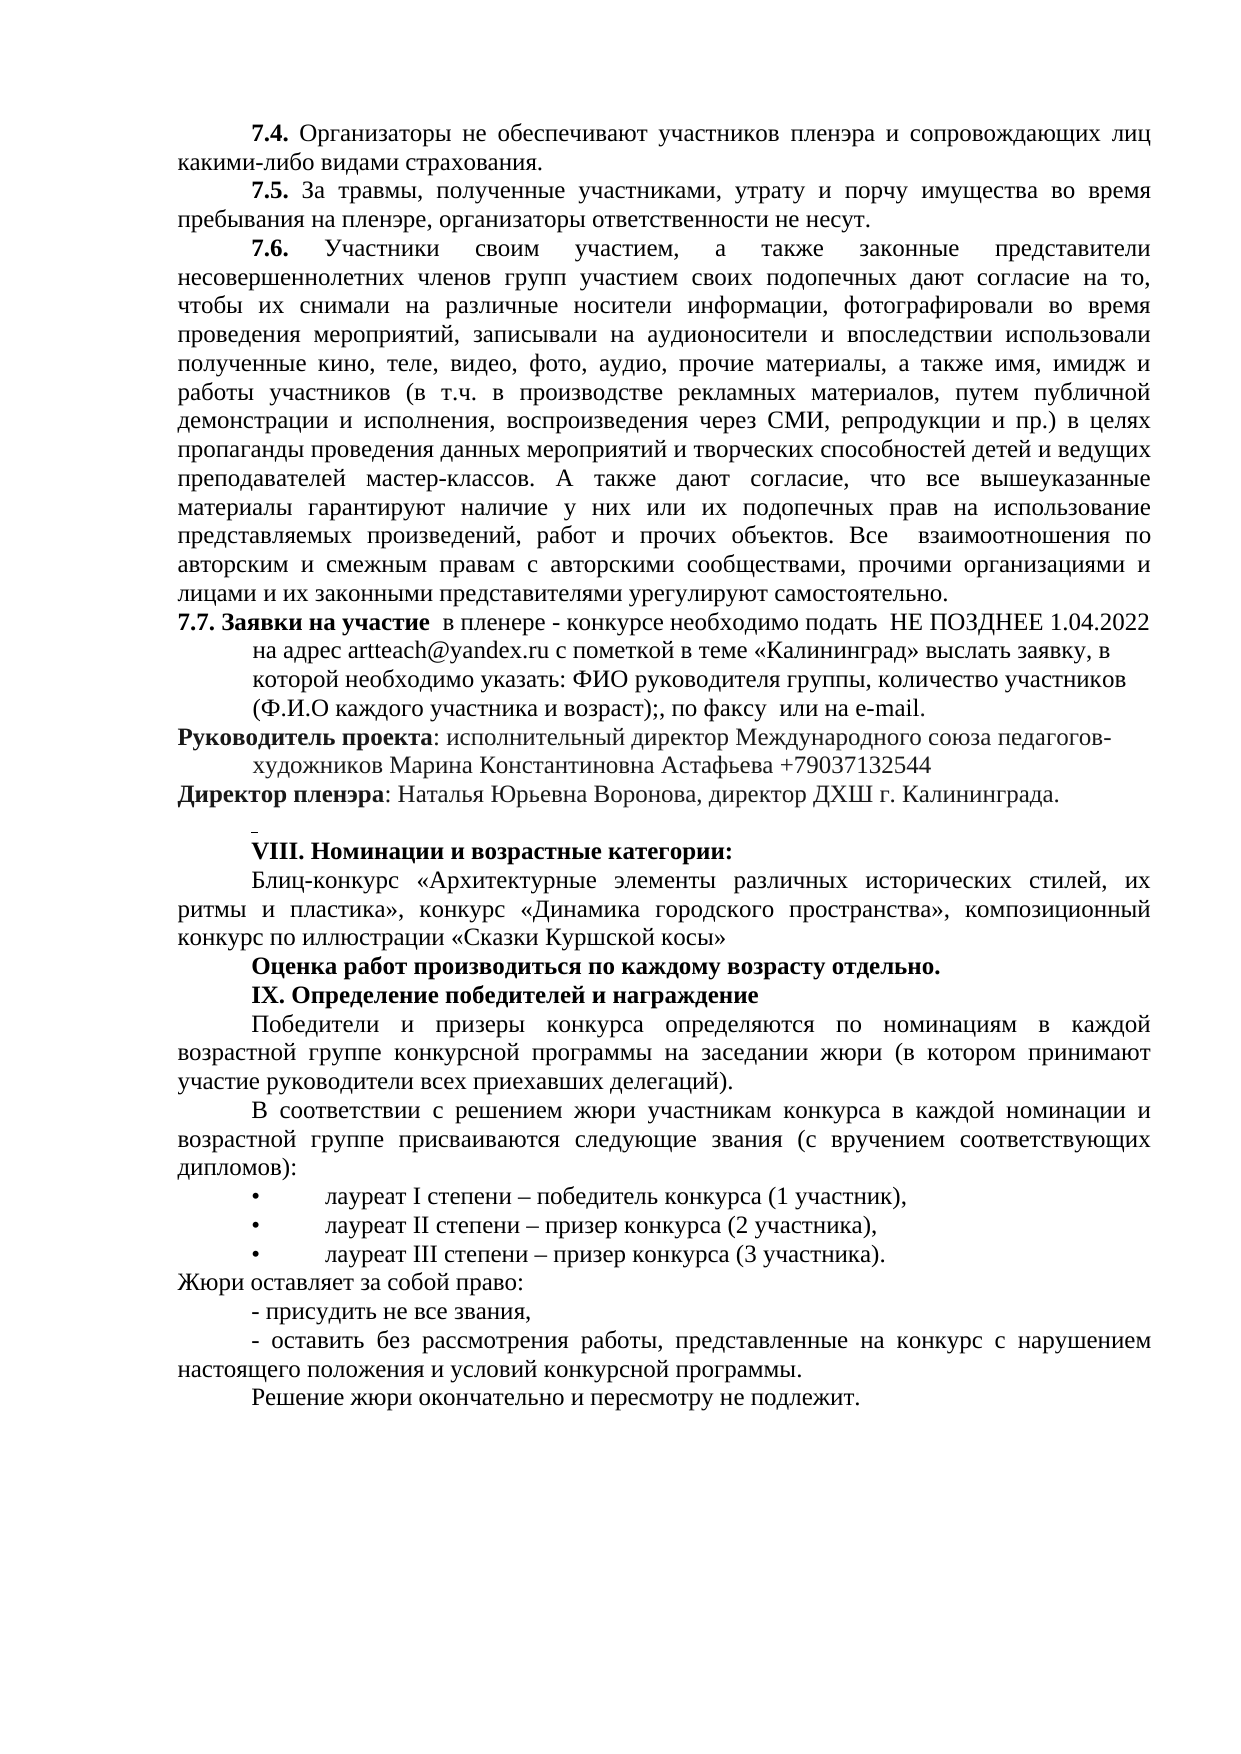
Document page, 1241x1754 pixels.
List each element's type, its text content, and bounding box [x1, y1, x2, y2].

text 7.4. Организаторы не обеспечивают участников пленэра и сопровождающих лиц какими-либо видами страхования. [177, 118, 1152, 176]
text • лауреат II степени – призер конкурса (2 участника), [177, 1210, 1152, 1239]
text Директор пленэра: Наталья Юрьевна Воронова, директор ДХШ г. Калининграда. [177, 779, 1152, 808]
text 7.6. Участники своим участием, а также законные представители несовершеннолетних членов групп участием своих подопечных дают согласие на то, чтобы их снимали на различные носители информации, фотографировали во время проведения мероприятий, записывали на аудионосители и впоследствии использовали полученные кино, теле, видео, фото, аудио, прочие материалы, а также имя, имидж и работы участников (в т.ч. в производстве рекламных материалов, путем публичной демонстрации и исполнения, воспроизведения через СМИ, репродукции и пр.) в целях пропаганды проведения данных мероприятий и творческих способностей детей и ведущих преподавателей мастер-классов. А также дают согласие, что все вышеуказанные материалы гарантируют наличие у них или их подопечных прав на использование представляемых произведений, работ и прочих объектов. Все взаимоотношения по авторским и смежным правам с авторскими сообществами, прочими организациями и лицами и их законными представителями урегулируют самостоятельно. [177, 233, 1152, 607]
text 7.5. За травмы, полученные участниками, утрату и порчу имущества во время пребывания на пленэре, организаторы ответственности не несут. [177, 176, 1152, 233]
text IX. Определение победителей и награждение [177, 980, 1152, 1009]
text 7.7. Заявки на участие в пленере - конкурсе необходимо подать НЕ ПОЗДНЕЕ 1.04.2022 на адрес artteach@yandex.ru с пометкой в теме «Калининград» выслать заявку, в которой необходимо указать: ФИО руководителя группы, количество участников (Ф.И.О каждого участника и возраст);, по факсу или на е-mail. [177, 607, 1152, 722]
text - присудить не все звания, [177, 1296, 1152, 1325]
text Блиц-конкурс «Архитектурные элементы различных исторических стилей, их ритмы и пластика», конкурс «Динамика городского пространства», композиционный конкурс по иллюстрации «Сказки Куршской косы» [177, 865, 1152, 951]
text VIII. Номинации и возрастные категории: [177, 836, 1152, 865]
text Жюри оставляет за собой право: [177, 1267, 1152, 1296]
text Оценка работ производиться по каждому возрасту отдельно. [177, 951, 1152, 980]
text • лауреат I степени – победитель конкурса (1 участник), [177, 1181, 1152, 1210]
text • лауреат III степени – призер конкурса (3 участника). [177, 1239, 1152, 1267]
text Победители и призеры конкурса определяются по номинациям в каждой возрастной группе конкурсной программы на заседании жюри (в котором принимают участие руководители всех приехавших делегаций). [177, 1009, 1152, 1095]
text В соответствии с решением жюри участникам конкурса в каждой номинации и возрастной группе присваиваются следующие звания (с вручением соответствующих дипломов): [177, 1095, 1152, 1181]
text - оставить без рассмотрения работы, представленные на конкурс с нарушением настоящего положения и условий конкурсной программы. [177, 1325, 1152, 1382]
text Руководитель проекта: исполнительный директор Международного союза педагогов-художников Марина Константиновна Астафьева +79037132544 [177, 722, 1152, 779]
text Решение жюри окончательно и пересмотру не подлежит. [177, 1382, 1152, 1411]
